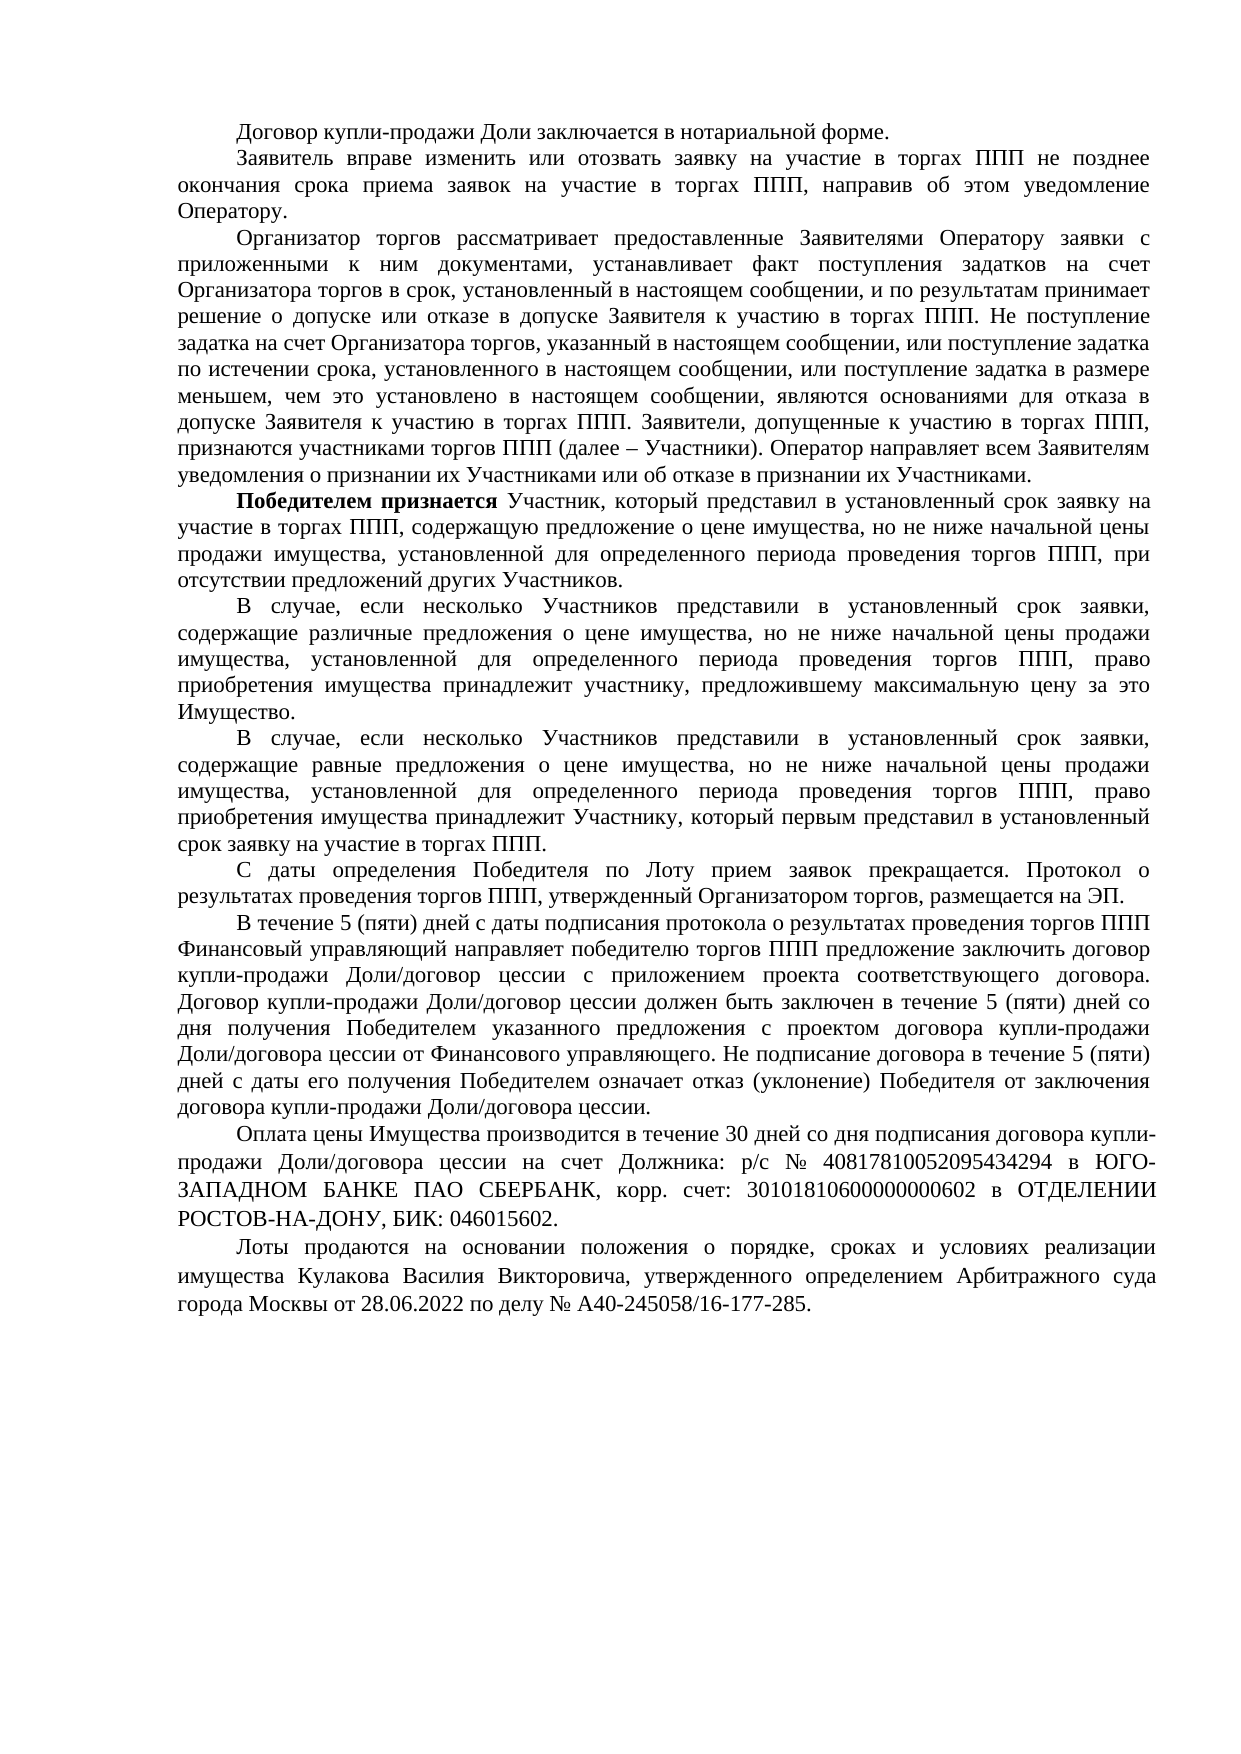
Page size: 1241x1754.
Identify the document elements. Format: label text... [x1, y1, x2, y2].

text В случае, если несколько Участников представили в установленный срок заявки, содержащие равные предложения о цене имущества, но не ниже начальной цены продажи имущества, установленной для определенного периода проведения торгов ППП, право приобретения имущества принадлежит Участнику, который первым представил в установленный срок заявку на участие в торгах ППП. [177, 724, 1152, 856]
text В случае, если несколько Участников представили в установленный срок заявки, содержащие различные предложения о цене имущества, но не ниже начальной цены продажи имущества, установленной для определенного периода проведения торгов ППП, право приобретения имущества принадлежит участнику, предложившему максимальную цену за это Имущество. [177, 592, 1152, 724]
text Победителем признается Участник, который представил в установленный срок заявку на участие в торгах ППП, содержащую предложение о цене имущества, но не ниже начальной цены продажи имущества, установленной для определенного периода проведения торгов ППП, при отсутствии предложений других Участников. [177, 487, 1152, 592]
text Организатор торгов рассматривает предоставленные Заявителями Оператору заявки с приложенными к ним документами, устанавливает факт поступления задатков на счет Организатора торгов в срок, установленный в настоящем сообщении, и по результатам принимает решение о допуске или отказе в допуске Заявителя к участию в торгах ППП. Не поступление задатка на счет Организатора торгов, указанный в настоящем сообщении, или поступление задатка по истечении срока, установленного в настоящем сообщении, или поступление задатка в размере меньшем, чем это установлено в настоящем сообщении, являются основаниями для отказа в допуске Заявителя к участию в торгах ППП. Заявители, допущенные к участию в торгах ППП, признаются участниками торгов ППП (далее – Участники). Оператор направляет всем Заявителям уведомления о признании их Участниками или об отказе в признании их Участниками. [177, 223, 1152, 487]
text Оплата цены Имущества производится в течение 30 дней со дня подписания договора купли-продажи Доли/договора цессии на счет Должника: р/с № 40817810052095434294 в ЮГО-ЗАПАДНОМ БАНКЕ ПАО СБЕРБАНК, корр. счет: 30101810600000000602 в ОТДЕЛЕНИИ РОСТОВ-НА-ДОНУ, БИК: 046015602. [177, 1119, 1158, 1231]
text С даты определения Победителя по Лоту прием заявок прекращается. Протокол о результатах проведения торгов ППП, утвержденный Организатором торгов, размещается на ЭП. [177, 856, 1152, 909]
text В течение 5 (пяти) дней с даты подписания протокола о результатах проведения торгов ППП Финансовый управляющий направляет победителю торгов ППП предложение заключить договор купли-продажи Доли/договор цессии с приложением проекта соответствующего договора. Договор купли-продажи Доли/договор цессии должен быть заключен в течение 5 (пяти) дней со дня получения Победителем указанного предложения с проектом договора купли-продажи Доли/договора цессии от Финансового управляющего. Не подписание договора в течение 5 (пяти) дней с даты его получения Победителем означает отказ (уклонение) Победителя от заключения договора купли-продажи Доли/договора цессии. [177, 909, 1152, 1119]
text Заявитель вправе изменить или отозвать заявку на участие в торгах ППП не позднее окончания срока приема заявок на участие в торгах ППП, направив об этом уведомление Оператору. [177, 144, 1152, 223]
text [236, 118, 1152, 144]
text Лоты продаются на основании положения о порядке, сроках и условиях реализации имущества Кулакова Василия Викторовича, утвержденного определением Арбитражного суда города Москвы от 28.06.2022 по делу № А40-245058/16-177-285. [177, 1233, 1158, 1317]
